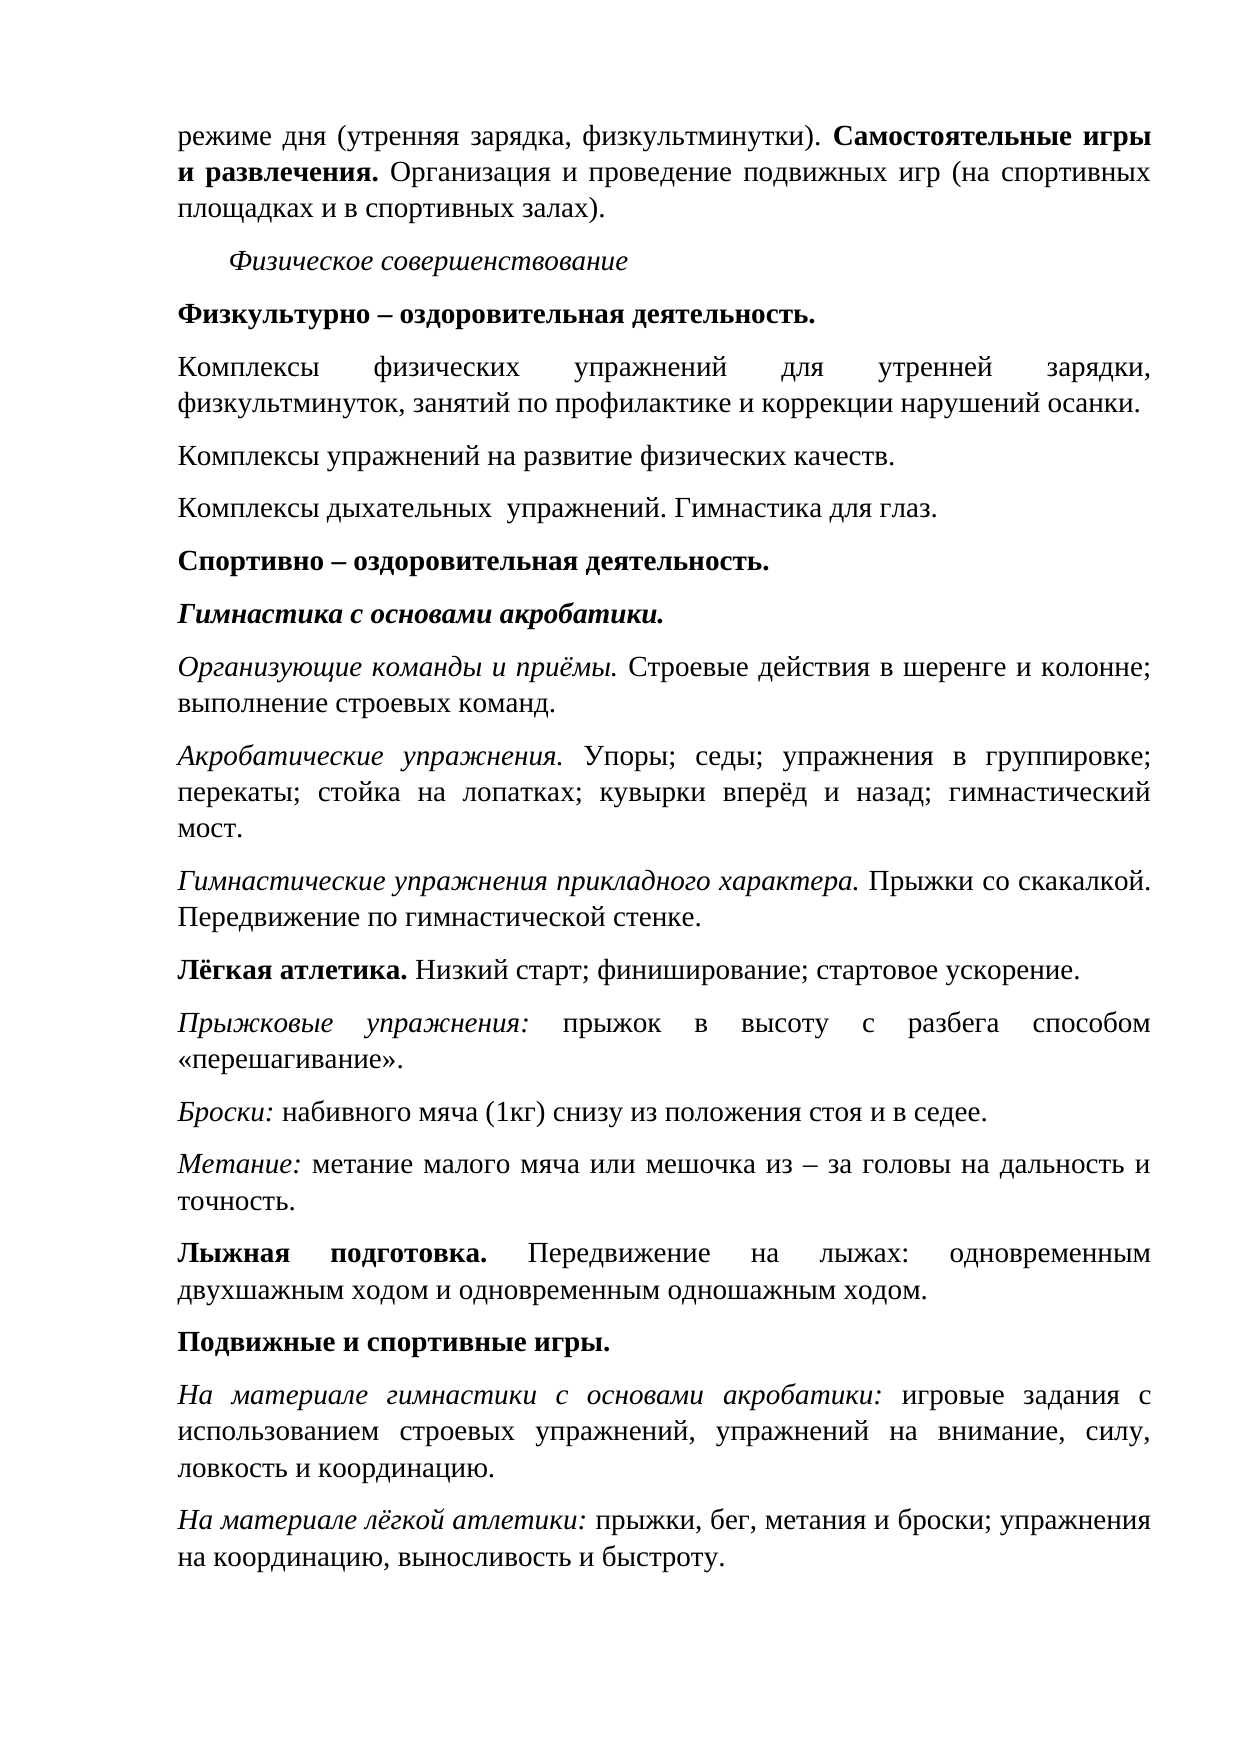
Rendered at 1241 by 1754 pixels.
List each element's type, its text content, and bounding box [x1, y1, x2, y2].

text Метание: метание малого мяча или мешочка из – за головы на дальность и точность. [177, 1147, 1152, 1216]
text Физическое совершенствование [177, 243, 1152, 277]
text Гимнастические упражнения прикладного характера. Прыжки со скакалкой. Передвижение по гимнастической стенке. [177, 863, 1152, 933]
text Акробатические упражнения. Упоры; седы; упражнения в группировке; перекаты; стойка на лопатках; кувырки вперёд и назад; гимнастический мост. [177, 738, 1152, 844]
text Физкультурно – оздоровительная деятельность. [177, 296, 1152, 329]
text Лыжная подготовка. Передвижение на лыжах: одновременным двухшажным ходом и одновременным одношажным ходом. [177, 1236, 1152, 1305]
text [177, 118, 1152, 224]
text Спортивно – оздоровительная деятельность. [177, 543, 1152, 577]
text Подвижные и спортивные игры. [177, 1324, 1152, 1358]
text Комплексы физических упражнений для утренней зарядки, физкультминуток, занятий по профилактике и коррекции нарушений осанки. [177, 349, 1152, 418]
text Броски: набивного мяча (1кг) снизу из положения стоя и в седее. [177, 1094, 1152, 1127]
text Лёгкая атлетика. Низкий старт; финиширование; стартовое ускорение. [177, 952, 1152, 986]
text Прыжковые упражнения: прыжок в высоту с разбега способом «перешагивание». [177, 1005, 1152, 1074]
text Организующие команды и приёмы. Строевые действия в шеренге и колонне; выполнение строевых команд. [177, 649, 1152, 719]
text На материале лёгкой атлетики: прыжки, бег, метания и броски; упражнения на координацию, выносливость и быстроту. [177, 1502, 1152, 1572]
text Гимнастика с основами акробатики. [177, 596, 1152, 630]
text Комплексы дыхательных упражнений. Гимнастика для глаз. [177, 491, 1152, 524]
text Комплексы упражнений на развитие физических качеств. [177, 438, 1152, 471]
text На материале гимнастики с основами акробатики: игровые задания с использованием строевых упражнений, упражнений на внимание, силу, ловкость и координацию. [177, 1377, 1152, 1483]
